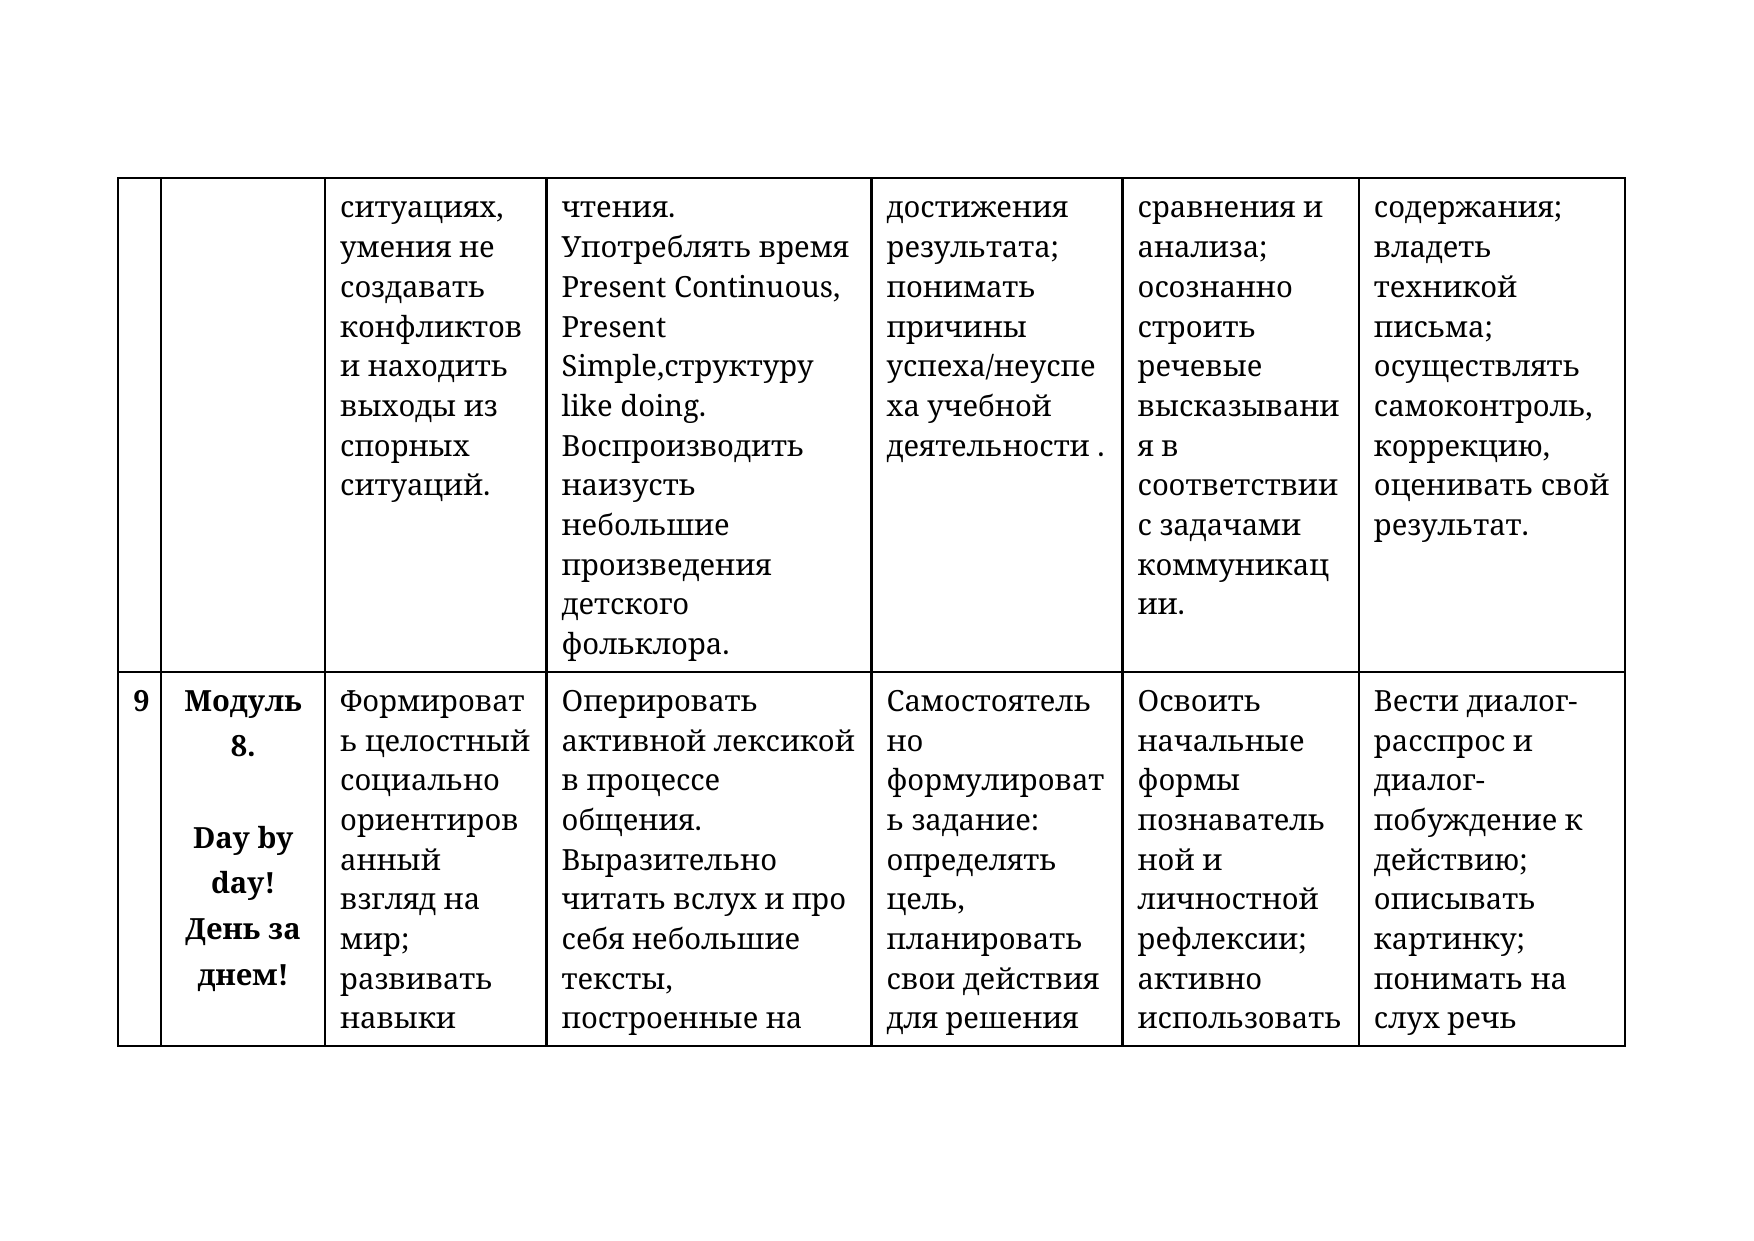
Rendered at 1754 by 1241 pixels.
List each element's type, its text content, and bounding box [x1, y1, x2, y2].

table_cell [873, 179, 1121, 671]
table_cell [326, 179, 545, 671]
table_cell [548, 673, 870, 1045]
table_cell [162, 673, 324, 1045]
table_cell 8 [119, 179, 160, 671]
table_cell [1360, 179, 1624, 671]
table_cell 9 [119, 673, 160, 1045]
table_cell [326, 673, 545, 1045]
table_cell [873, 673, 1121, 1045]
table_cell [1124, 179, 1358, 671]
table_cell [1124, 673, 1358, 1045]
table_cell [1360, 673, 1624, 1045]
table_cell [548, 179, 870, 671]
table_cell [162, 179, 324, 671]
